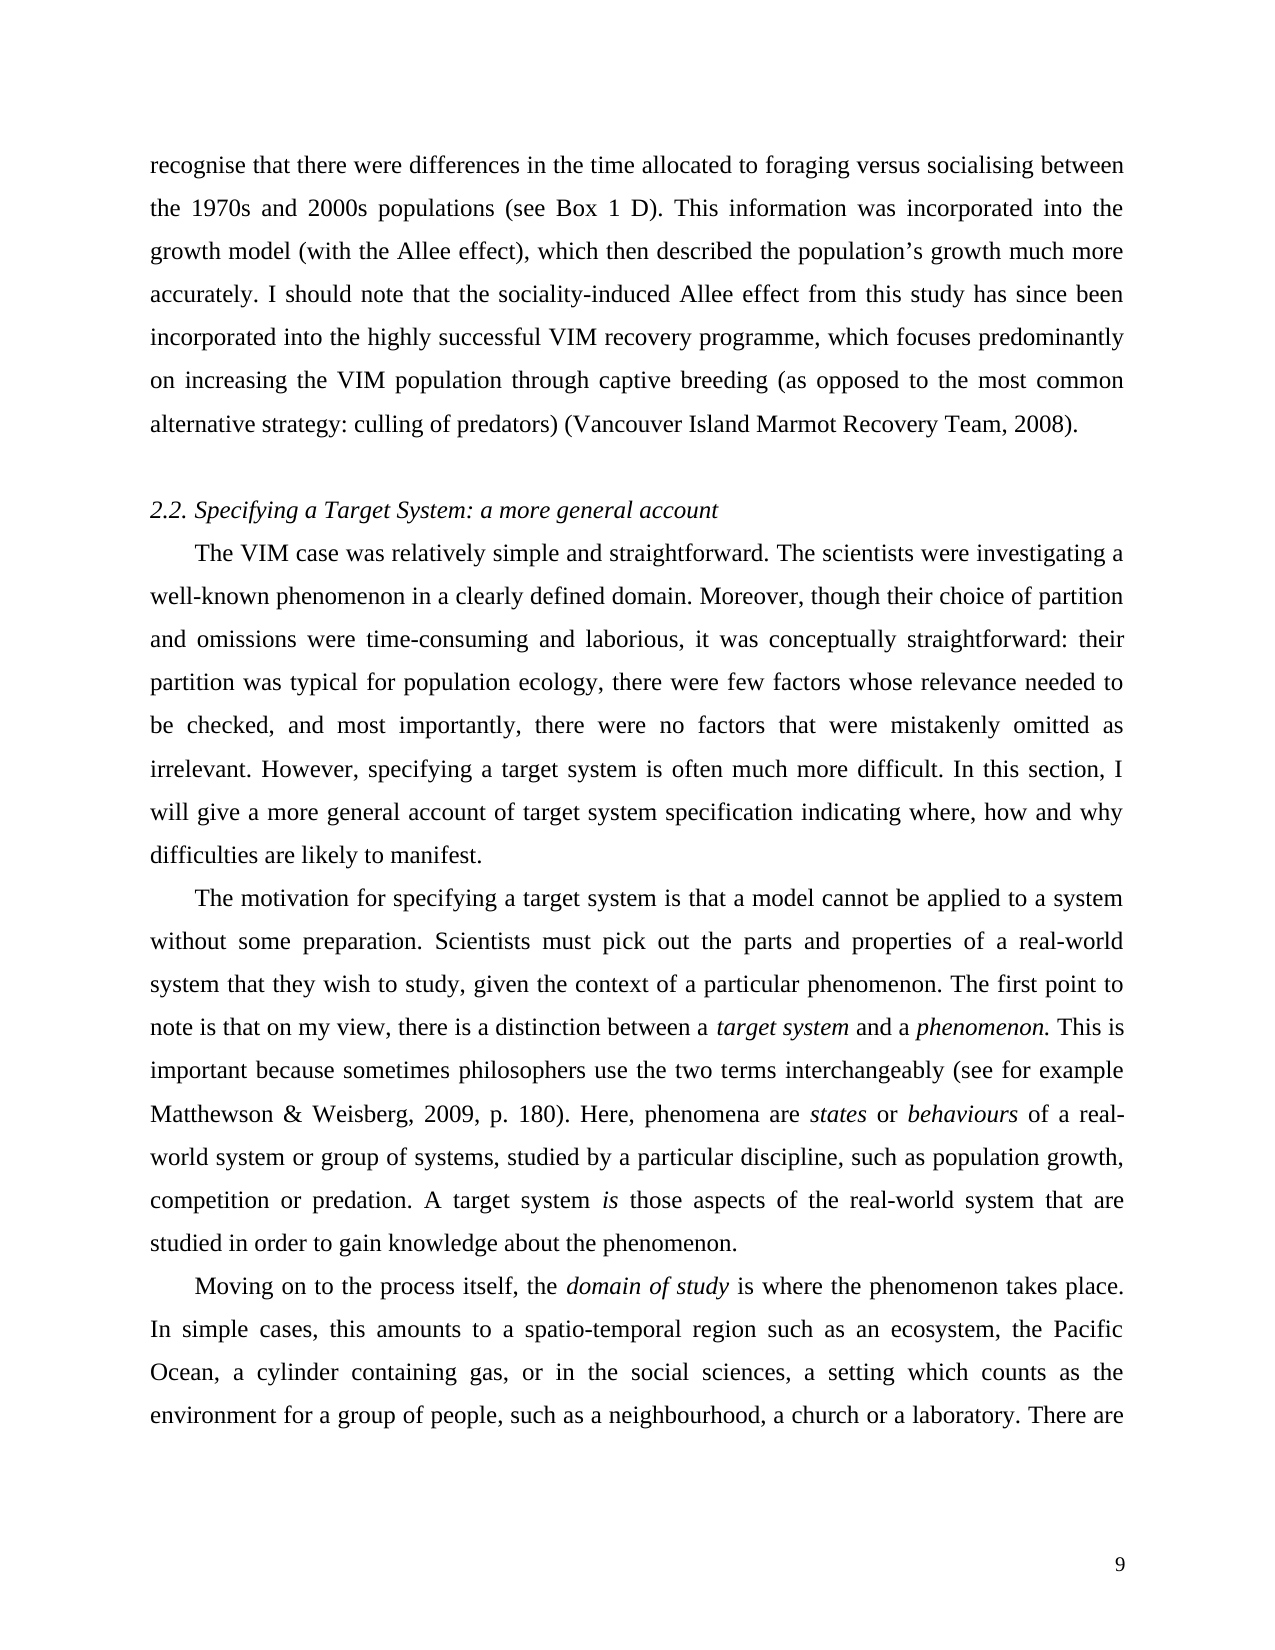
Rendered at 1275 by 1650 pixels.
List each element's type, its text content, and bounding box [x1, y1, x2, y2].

text The motivation for specifying a target system is that a model cannot be applied to a system without some preparation. Scientists must pick out the parts and properties of a real-world system that they wish to study, given the context of a particular phenomenon. The first point to note is that on my view, there is a distinction between a target system and a phenomenon. This is important because sometimes philosophers use the two terms interchangeably (see for example Matthewson & Weisberg, 2009, p. 180). Here, phenomena are states or behaviours of a real-world system or group of systems, studied by a particular discipline, such as population growth, competition or predation. A target system is those aspects of the real-world system that are studied in order to gain knowledge about the phenomenon. [150, 883, 1125, 1257]
text The VIM case was relatively simple and straightforward. The scientists were investigating a well-known phenomenon in a clearly defined domain. Moreover, though their choice of partition and omissions were time-consuming and laborious, it was conceptually straightforward: their partition was typical for population ecology, there were few factors whose relevance needed to be checked, and most importantly, there were no factors that were mistakenly omitted as irrelevant. However, specifying a target system is often much more difficult. In this section, I will give a more general account of target system specification indicating where, how and why difficulties are likely to manifest. [150, 538, 1125, 869]
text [150, 150, 1125, 437]
list Specifying a Target System: a more general account [150, 495, 1125, 524]
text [150, 1271, 1125, 1429]
